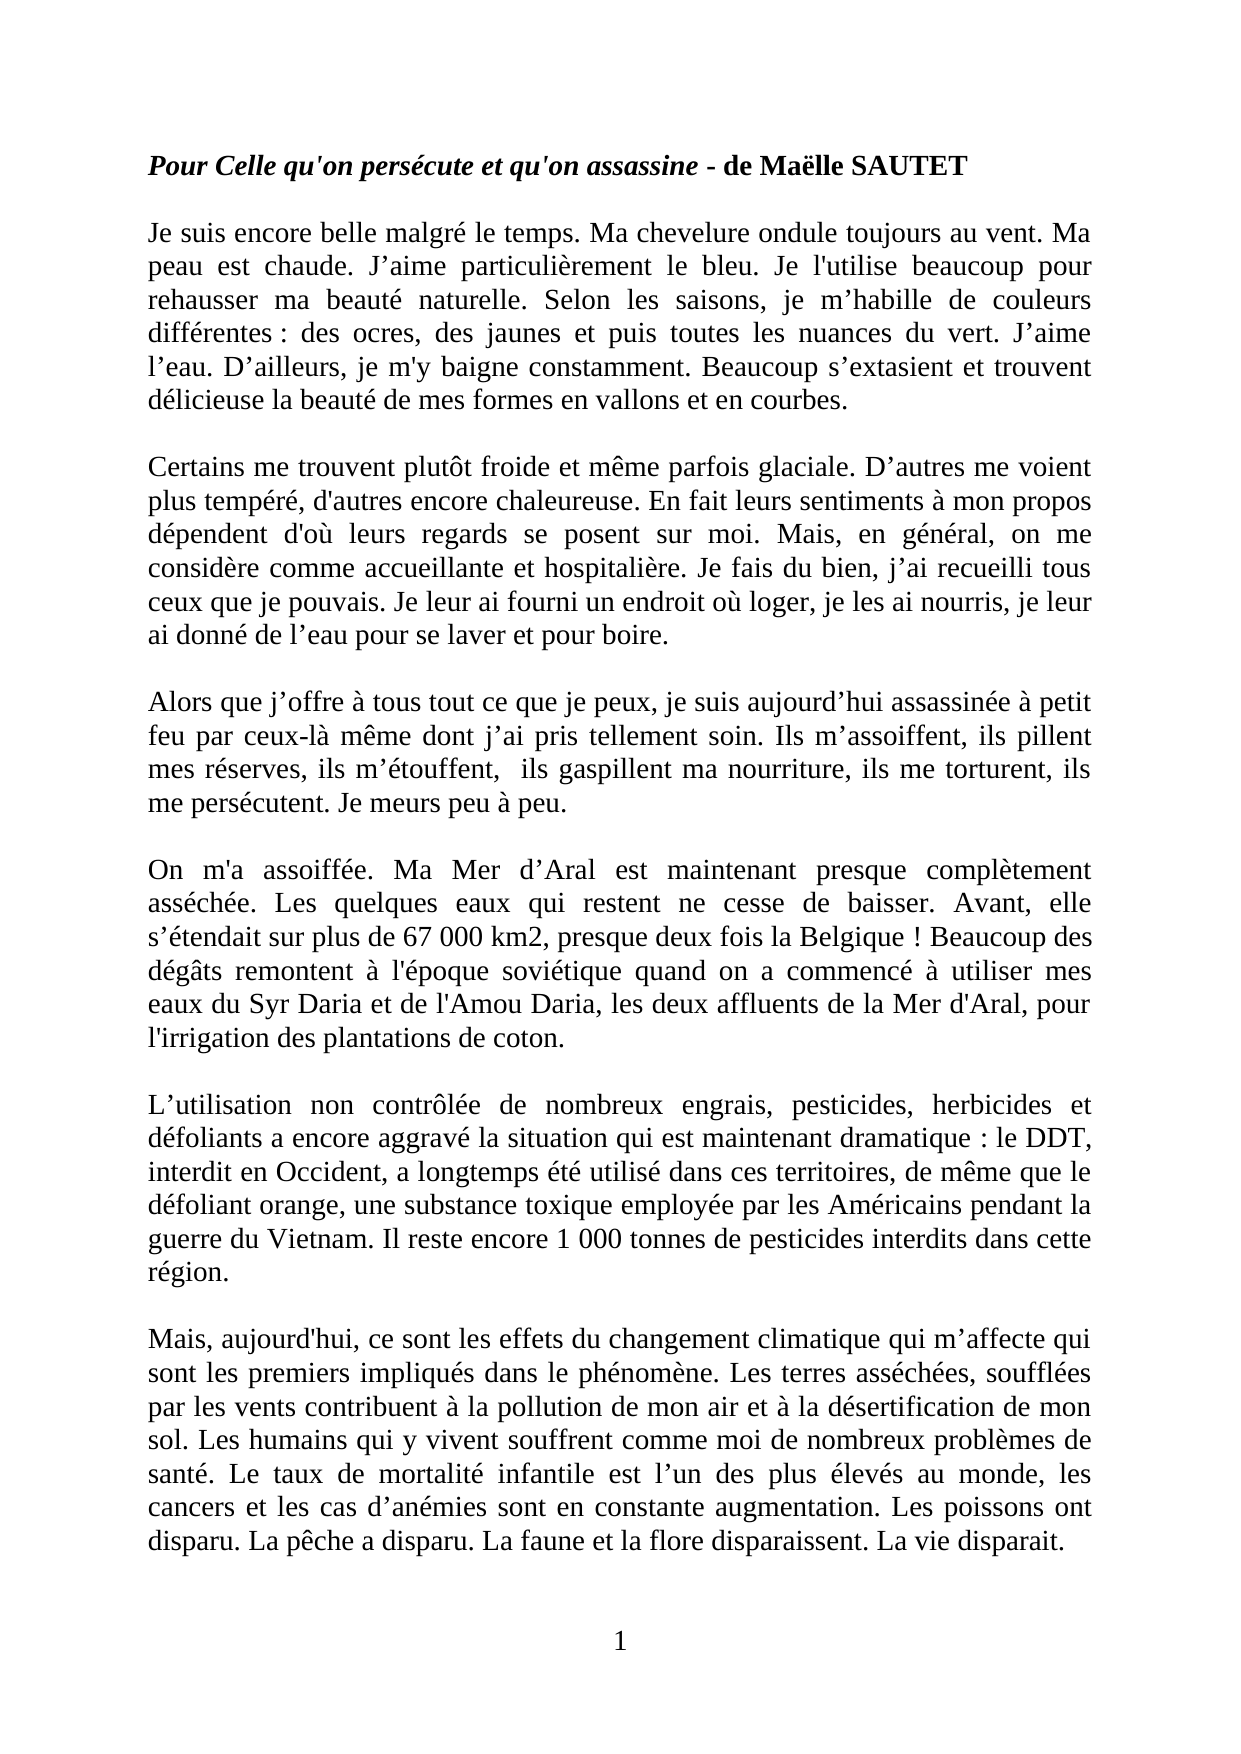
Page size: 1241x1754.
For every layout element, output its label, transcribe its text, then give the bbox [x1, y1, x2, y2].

text 1 [148, 1623, 1093, 1657]
text Certains me trouvent plutôt froide et même parfois glaciale. D’autres me voient plus tempéré, d'autres encore chaleureuse. En fait leurs sentiments à mon propos dépendent d'où leurs regards se posent sur moi. Mais, en général, on me considère comme accueillante et hospitalière. Je fais du bien, j’ai recueilli tous ceux que je pouvais. Je leur ai fourni un endroit où loger, je les ai nourris, je leur ai donné de l’eau pour se laver et pour boire. [148, 449, 1093, 651]
text Alors que j’offre à tous tout ce que je peux, je suis aujourd’hui assassinée à petit feu par ceux-là même dont j’ai pris tellement soin. Ils m’assoiffent, ils pillent mes réserves, ils m’étouffent, ils gaspillent ma nourriture, ils me torturent, ils me persécutent. Je meurs peu à peu. [148, 684, 1093, 818]
text Pour Celle qu'on persécute et qu'on assassine - de Maëlle SAUTET [148, 148, 1093, 181]
text L’utilisation non contrôlée de nombreux engrais, pesticides, herbicides et défoliants a encore aggravé la situation qui est maintenant dramatique : le DDT, interdit en Occident, a longtemps été utilisé dans ces territoires, de même que le défoliant orange, une substance toxique employée par les Américains pendant la guerre du Vietnam. Il reste encore 1 000 tonnes de pesticides interdits dans cette région. [148, 1087, 1093, 1288]
text Je suis encore belle malgré le temps. Ma chevelure ondule toujours au vent. Ma peau est chaude. J’aime particulièrement le bleu. Je l'utilise beaucoup pour rehausser ma beauté naturelle. Selon les saisons, je m’habille de couleurs différentes : des ocres, des jaunes et puis toutes les nuances du vert. J’aime l’eau. D’ailleurs, je m'y baigne constamment. Beaucoup s’extasient et trouvent délicieuse la beauté de mes formes en vallons et en courbes. [148, 215, 1093, 416]
text On m'a assoiffée. Ma Mer d’Aral est maintenant presque complètement asséchée. Les quelques eaux qui restent ne cesse de baisser. Avant, elle s’étendait sur plus de 67 000 km2, presque deux fois la Belgique ! Beaucoup des dégâts remontent à l'époque soviétique quand on a commencé à utiliser mes eaux du Syr Daria et de l'Amou Daria, les deux affluents de la Mer d'Aral, pour l'irrigation des plantations de coton. [148, 852, 1093, 1053]
text Mais, aujourd'hui, ce sont les effets du changement climatique qui m’affecte qui sont les premiers impliqués dans le phénomène. Les terres asséchées, soufflées par les vents contribuent à la pollution de mon air et à la désertification de mon sol. Les humains qui y vivent souffrent comme moi de nombreux problèmes de santé. Le taux de mortalité infantile est l’un des plus élevés au monde, les cancers et les cas d’anémies sont en constante augmentation. Les poissons ont disparu. La pêche a disparu. La faune et la flore disparaissent. La vie disparait. [148, 1322, 1093, 1556]
